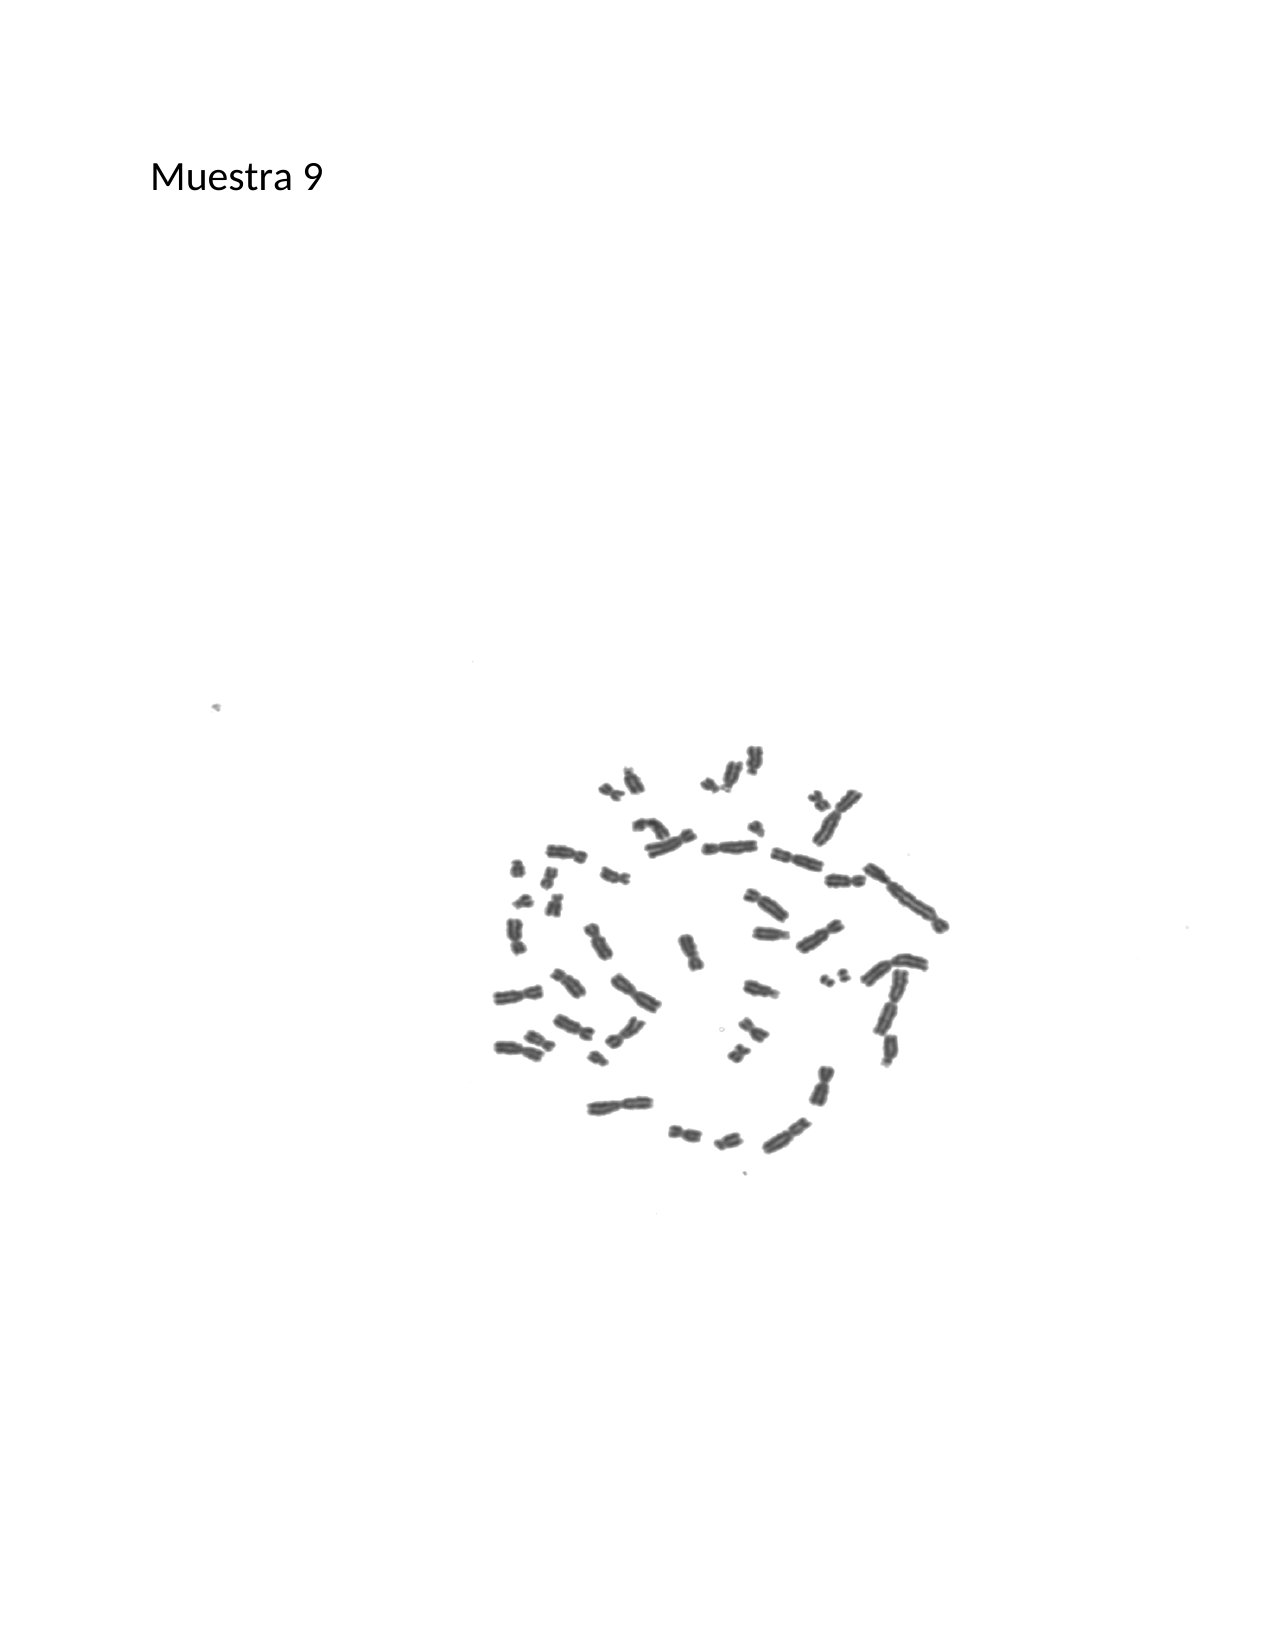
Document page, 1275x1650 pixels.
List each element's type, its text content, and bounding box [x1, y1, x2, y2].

text Muestra 9 [150, 150, 1125, 201]
picture [150, 600, 1247, 1305]
